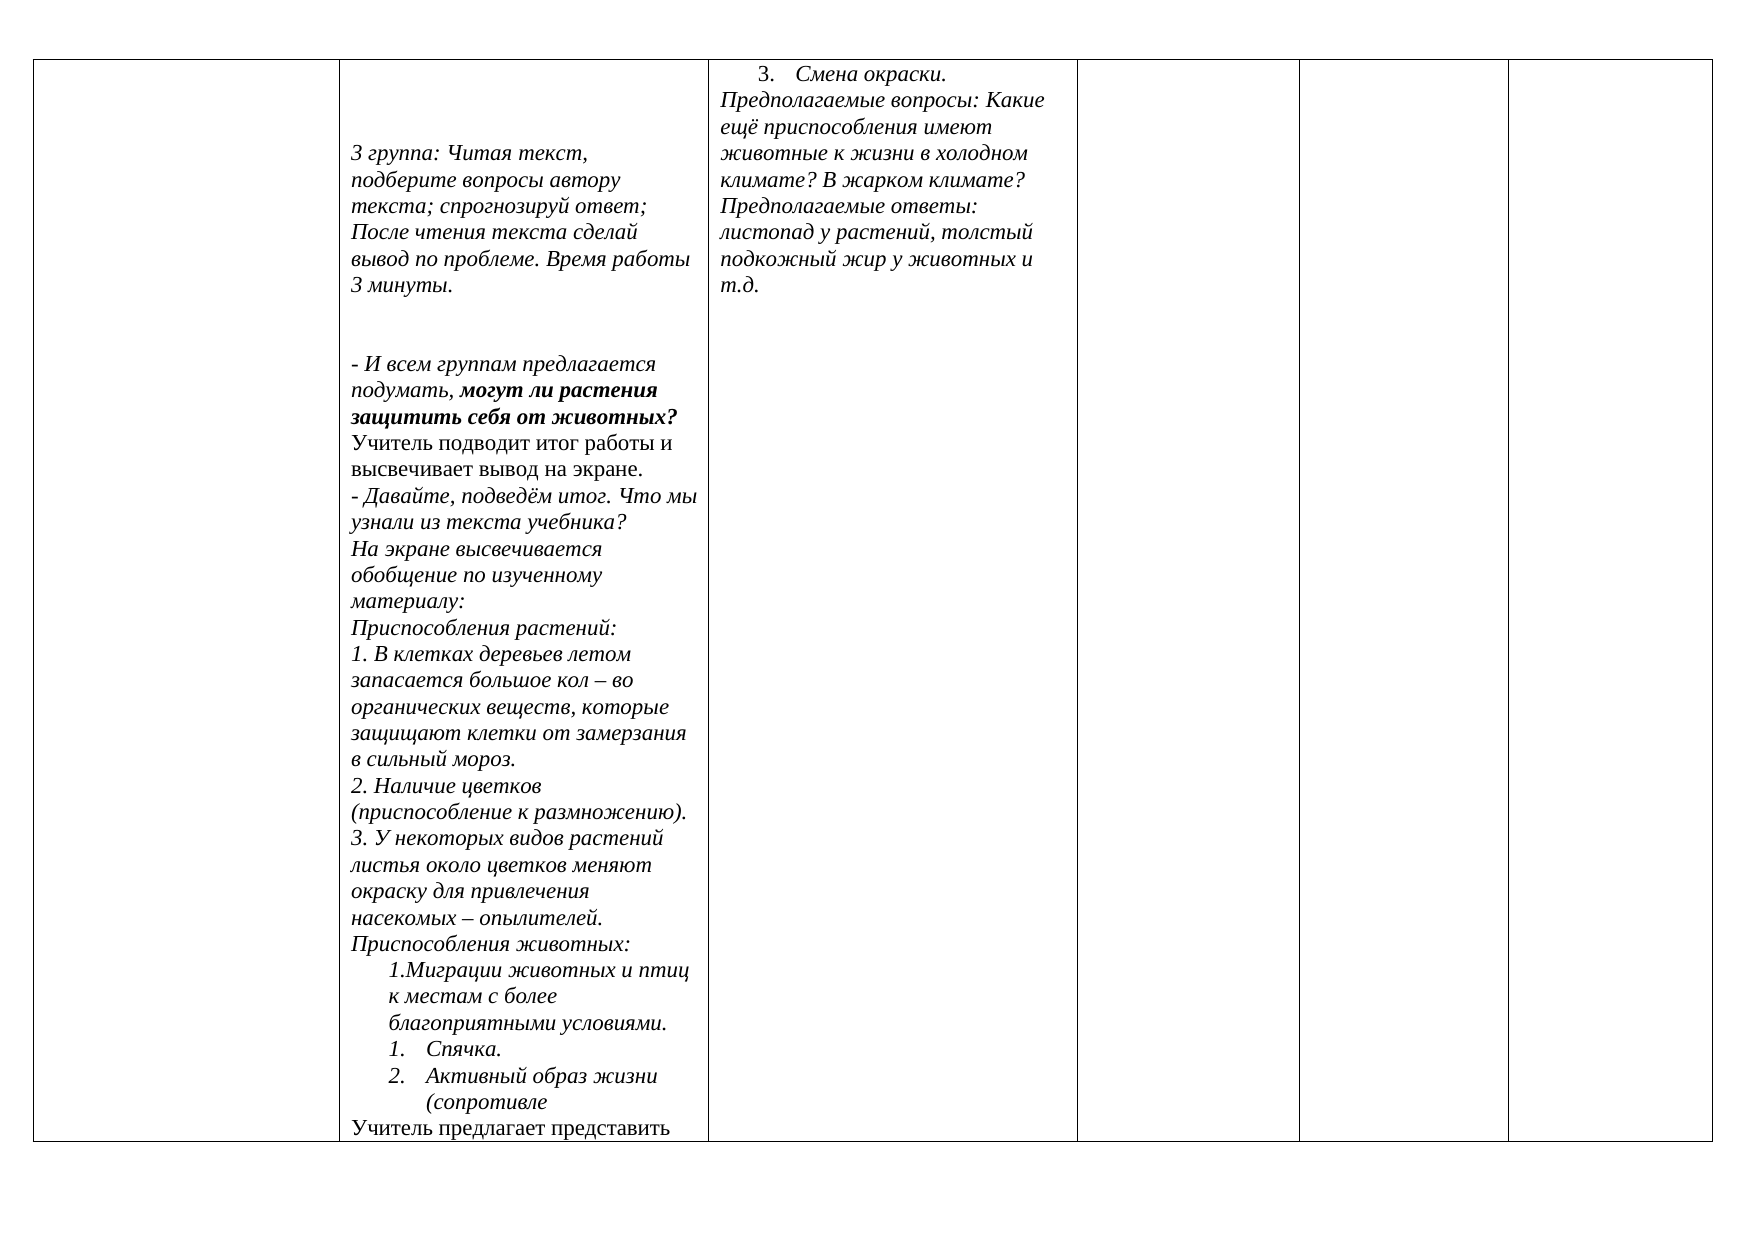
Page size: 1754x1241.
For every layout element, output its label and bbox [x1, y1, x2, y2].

table_cell [34, 60, 339, 1141]
table_cell [1300, 60, 1508, 1141]
table_cell [340, 60, 708, 1141]
table_cell [1078, 60, 1299, 1141]
table_cell [1509, 60, 1712, 1141]
table_cell [709, 60, 1077, 1141]
